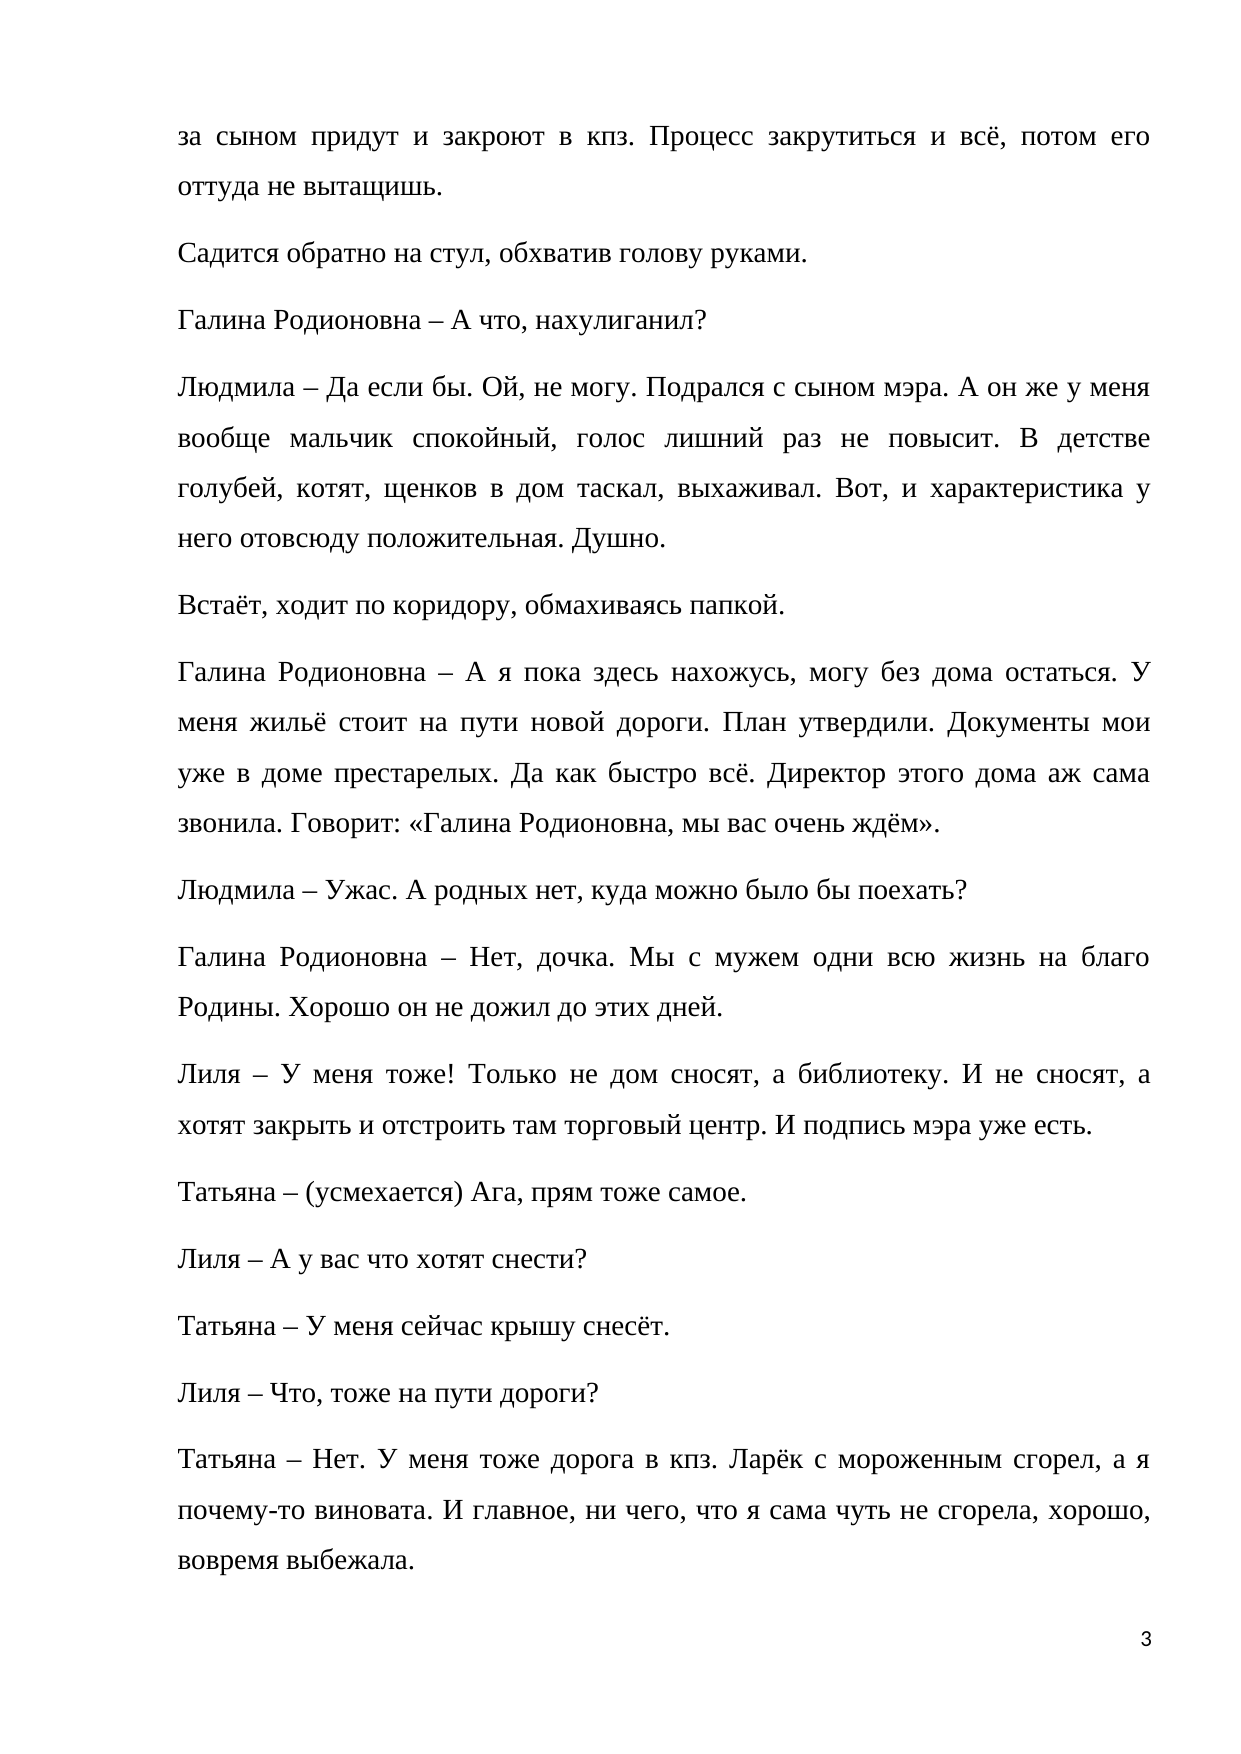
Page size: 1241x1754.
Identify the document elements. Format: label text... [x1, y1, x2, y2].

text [177, 118, 1152, 202]
text Галина Родионовна – Нет, дочка. Мы с мужем одни всю жизнь на благо Родины. Хорошо он не дожил до этих дней. [177, 939, 1152, 1023]
text Татьяна – Нет. У меня тоже дорога в кпз. Ларёк с мороженным сгорел, а я почему-то виновата. И главное, ни чего, что я сама чуть не сгорела, хорошо, вовремя выбежала. [177, 1442, 1152, 1576]
text Садится обратно на стул, обхватив голову руками. [177, 235, 1152, 269]
text Людмила – Ужас. А родных нет, куда можно было бы поехать? [177, 872, 1152, 906]
text Людмила – Да если бы. Ой, не могу. Подрался с сыном мэра. А он же у меня вообще мальчик спокойный, голос лишний раз не повысит. В детстве голубей, котят, щенков в дом таскал, выхаживал. Вот, и характеристика у него отовсюду положительная. Душно. [177, 369, 1152, 554]
text Лиля – У меня тоже! Только не дом сносят, а библиотеку. И не сносят, а хотят закрыть и отстроить там торговый центр. И подпись мэра уже есть. [177, 1056, 1152, 1140]
text Лиля – Что, тоже на пути дороги? [177, 1375, 1152, 1408]
text Татьяна – У меня сейчас крышу снесёт. [177, 1308, 1152, 1341]
text Татьяна – (усмехается) Ага, прям тоже самое. [177, 1174, 1152, 1207]
text Лиля – А у вас что хотят снести? [177, 1241, 1152, 1274]
text Галина Родионовна – А я пока здесь нахожусь, могу без дома остаться. У меня жильё стоит на пути новой дороги. План утвердили. Документы мои уже в доме престарелых. Да как быстро всё. Директор этого дома аж сама звонила. Говорит: «Галина Родионовна, мы вас очень ждём». [177, 654, 1152, 839]
text Галина Родионовна – А что, нахулиганил? [177, 302, 1152, 336]
text Встаёт, ходит по коридору, обмахиваясь папкой. [177, 587, 1152, 621]
